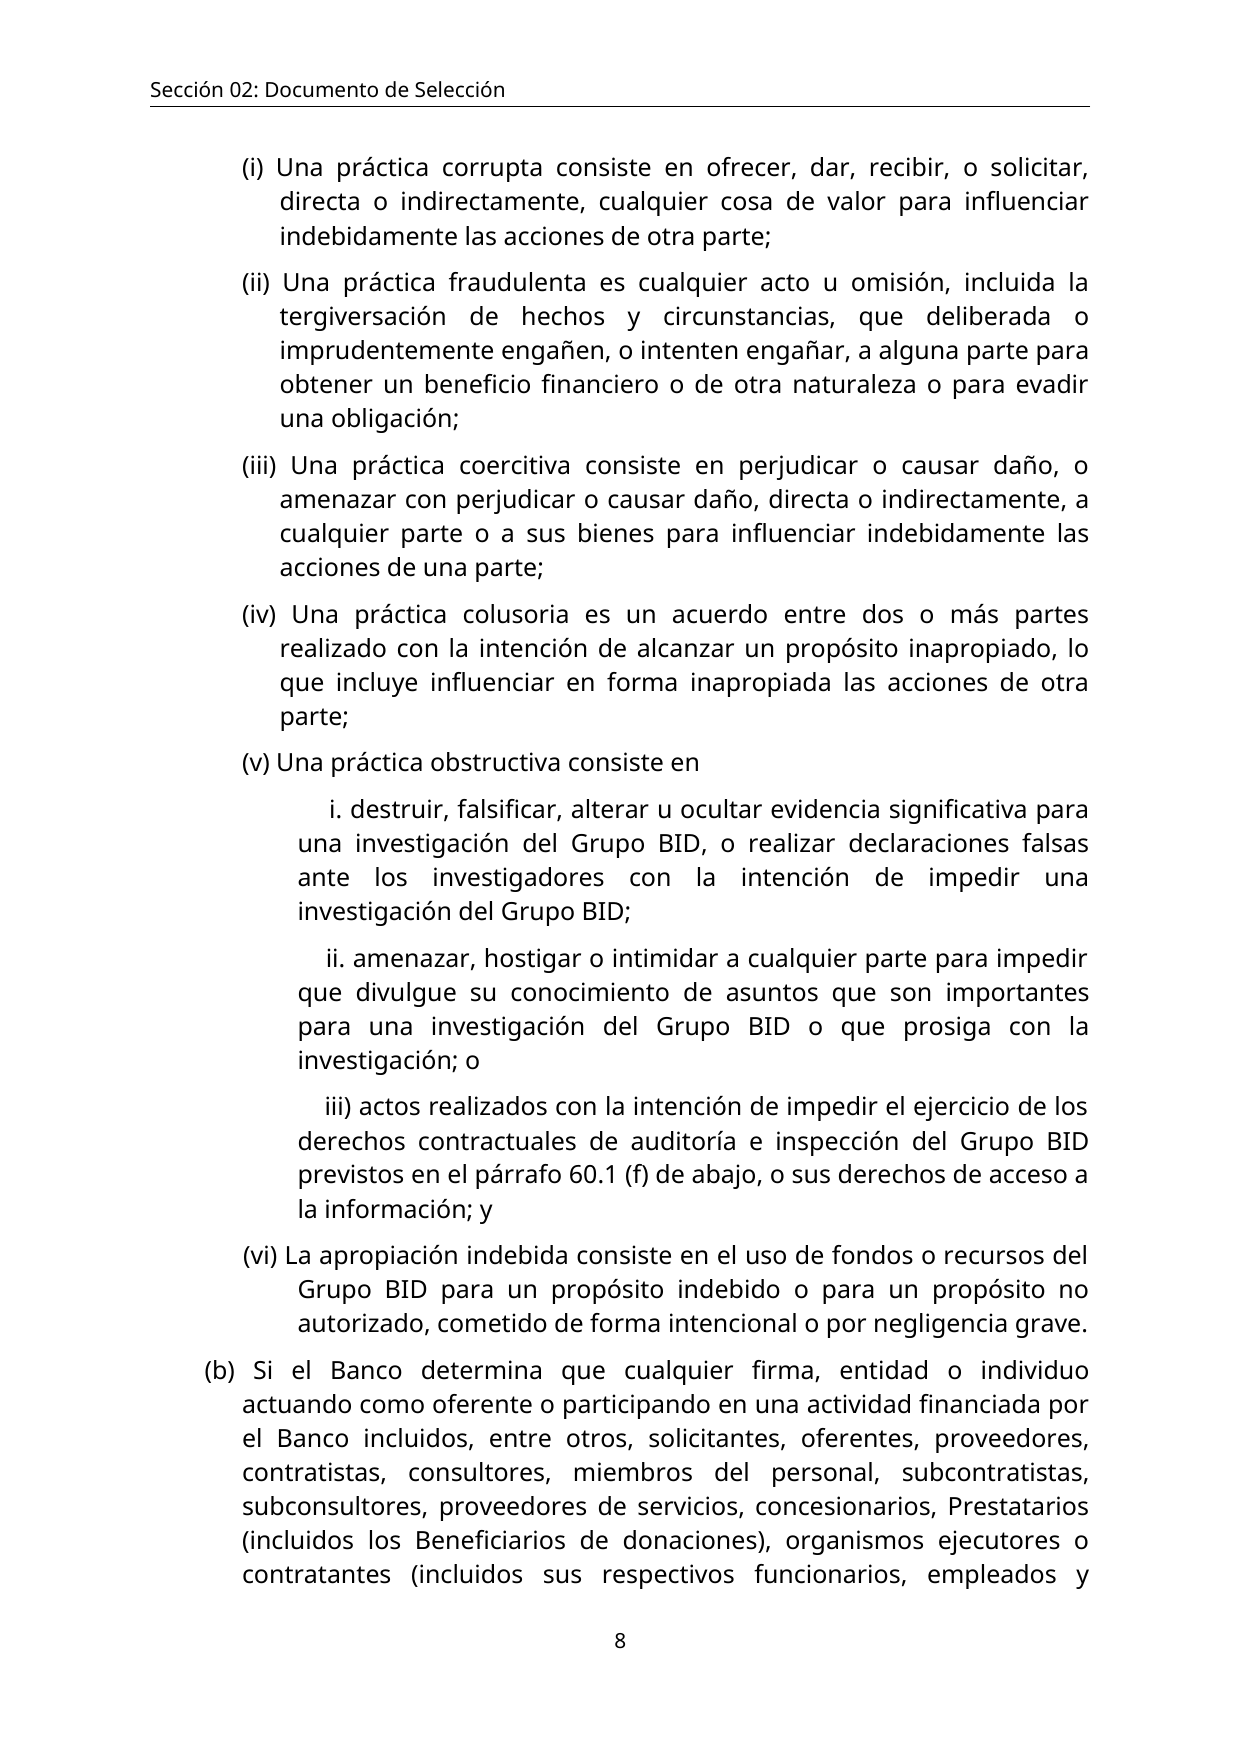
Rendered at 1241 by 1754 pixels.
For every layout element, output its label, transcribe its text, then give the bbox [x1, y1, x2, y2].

text (iv) Una práctica colusoria es un acuerdo entre dos o más partes realizado con la intención de alcanzar un propósito inapropiado, lo que incluye influenciar en forma inapropiada las acciones de otra parte; [242, 596, 1090, 732]
text i. destruir, falsificar, alterar u ocultar evidencia significativa para una investigación del Grupo BID, o realizar declaraciones falsas ante los investigadores con la intención de impedir una investigación del Grupo BID; [243, 792, 1090, 928]
text (vi) La apropiación indebida consiste en el uso de fondos o recursos del Grupo BID para un propósito indebido o para un propósito no autorizado, cometido de forma intencional o por negligencia grave. [243, 1238, 1090, 1340]
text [204, 1352, 1090, 1591]
text (i) Una práctica corrupta consiste en ofrecer, dar, recibir, o solicitar, directa o indirectamente, cualquier cosa de valor para influenciar indebidamente las acciones de otra parte; [242, 150, 1090, 252]
text iii) actos realizados con la intención de impedir el ejercicio de los derechos contractuales de auditoría e inspección del Grupo BID previstos en el párrafo 60.1 (f) de abajo, o sus derechos de acceso a la información; y [243, 1089, 1090, 1225]
text (ii) Una práctica fraudulenta es cualquier acto u omisión, incluida la tergiversación de hechos y circunstancias, que deliberada o imprudentemente engañen, o intenten engañar, a alguna parte para obtener un beneficio financiero o de otra naturaleza o para evadir una obligación; [242, 265, 1090, 435]
text ii. amenazar, hostigar o intimidar a cualquier parte para impedir que divulgue su conocimiento de asuntos que son importantes para una investigación del Grupo BID o que prosiga con la investigación; o [243, 940, 1090, 1077]
text (iii) Una práctica coercitiva consiste en perjudicar o causar daño, o amenazar con perjudicar o causar daño, directa o indirectamente, a cualquier parte o a sus bienes para influenciar indebidamente las acciones de una parte; [242, 447, 1090, 584]
text (v) Una práctica obstructiva consiste en [242, 745, 1090, 779]
